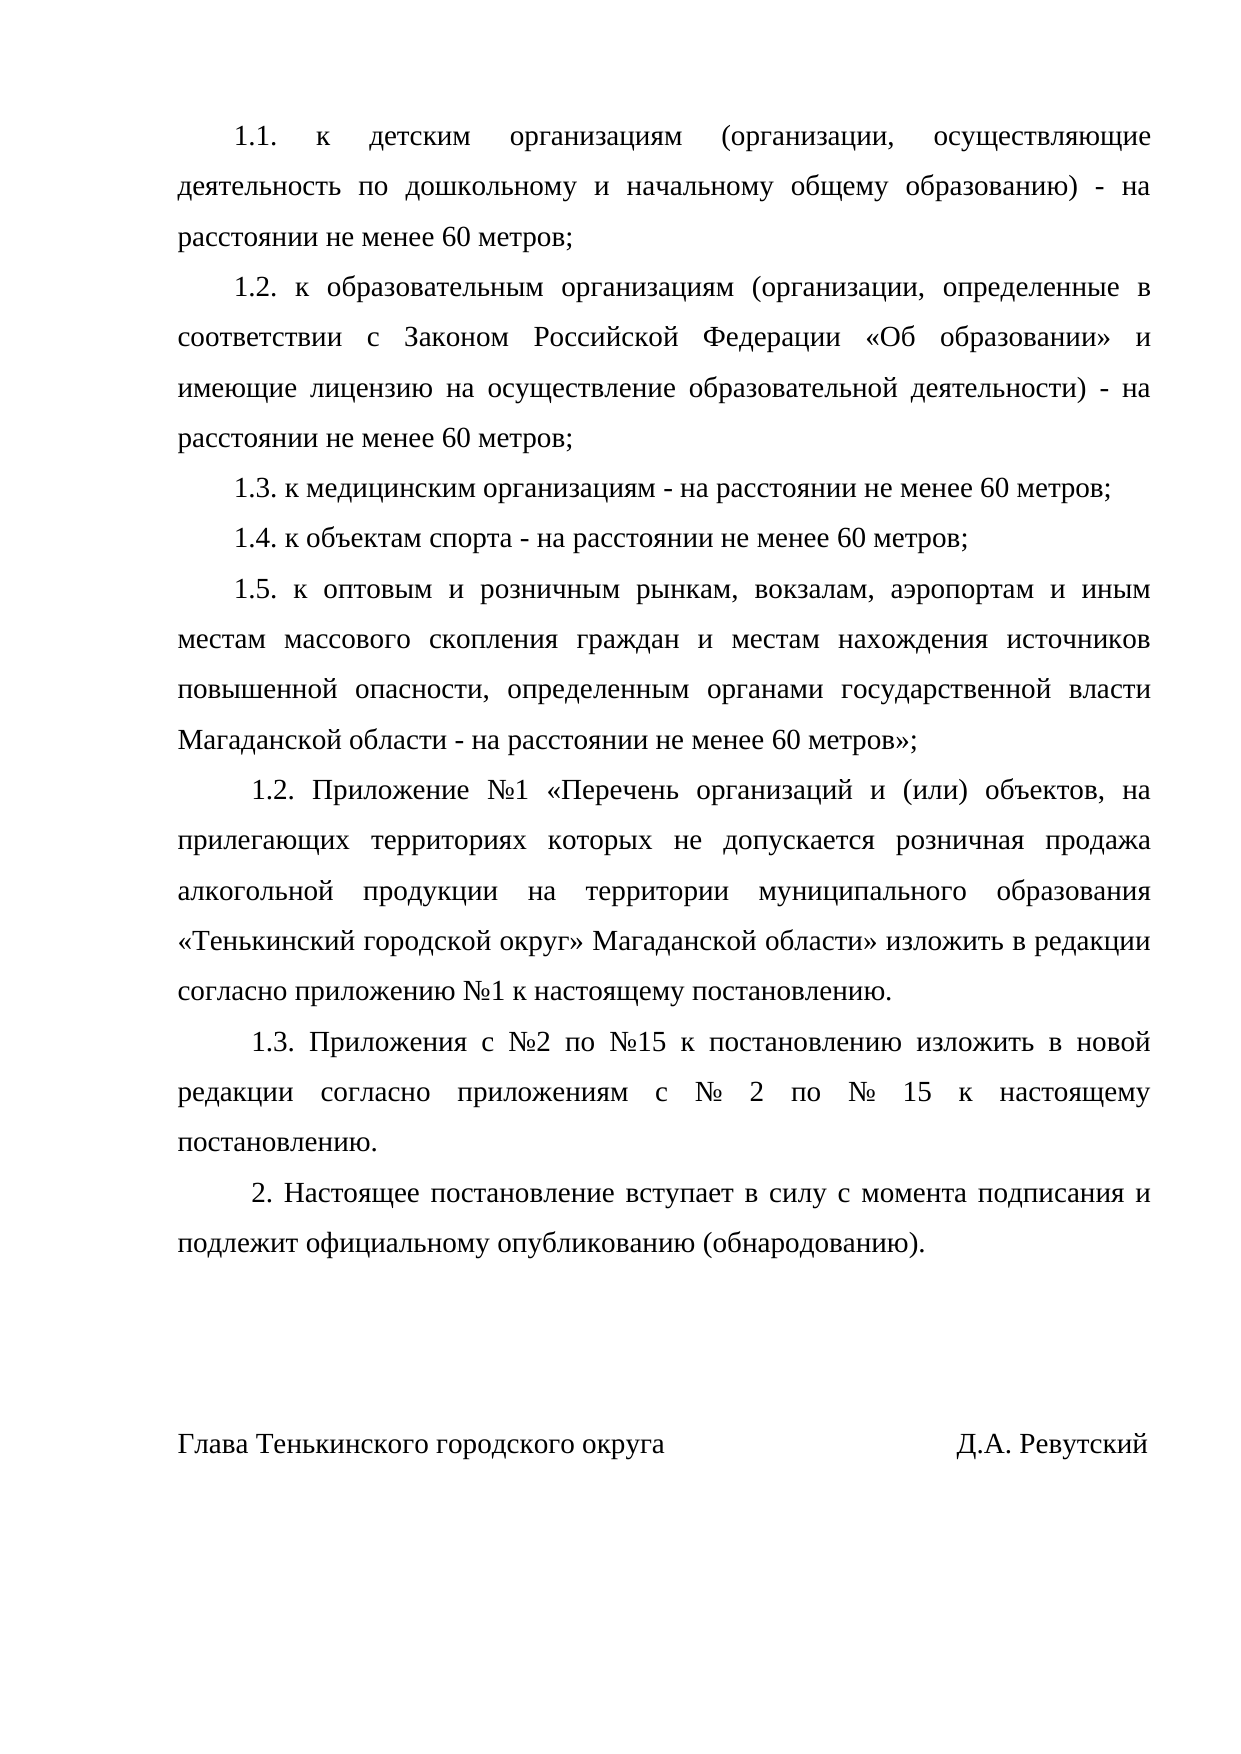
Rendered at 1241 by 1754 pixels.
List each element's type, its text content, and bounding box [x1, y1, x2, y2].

text 1.4. к объектам спорта - на расстоянии не менее 60 метров; [177, 521, 1152, 554]
text 1.1. к детским организациям (организации, осуществляющие деятельность по дошкольному и начальному общему образованию) - на расстоянии не менее 60 метров; [177, 118, 1152, 252]
text Глава Тенькинского городского округа Д.А. Ревутский [177, 1426, 1152, 1460]
text 1.2. Приложение №1 «Перечень организаций и (или) объектов, на прилегающих территориях которых не допускается розничная продажа алкогольной продукции на территории муниципального образования «Тенькинский городской округ» Магаданской области» изложить в редакции согласно приложению №1 к настоящему постановлению. [177, 772, 1152, 1007]
text 1.5. к оптовым и розничным рынкам, вокзалам, аэропортам и иным местам массового скопления граждан и местам нахождения источников повышенной опасности, определенным органами государственной власти Магаданской области - на расстоянии не менее 60 метров»; [177, 571, 1152, 755]
text 1.3. к медицинским организациям - на расстоянии не менее 60 метров; [177, 470, 1152, 504]
text 1.2. к образовательным организациям (организации, определенные в соответствии с Законом Российской Федерации «Об образовании» и имеющие лицензию на осуществление образовательной деятельности) - на расстоянии не менее 60 метров; [177, 269, 1152, 453]
text 1.3. Приложения с №2 по №15 к постановлению изложить в новой редакции согласно приложениям с № 2 по № 15 к настоящему постановлению. [177, 1024, 1152, 1158]
text 2. Настоящее постановление вступает в силу с момента подписания и подлежит официальному опубликованию (обнародованию). [177, 1175, 1152, 1258]
